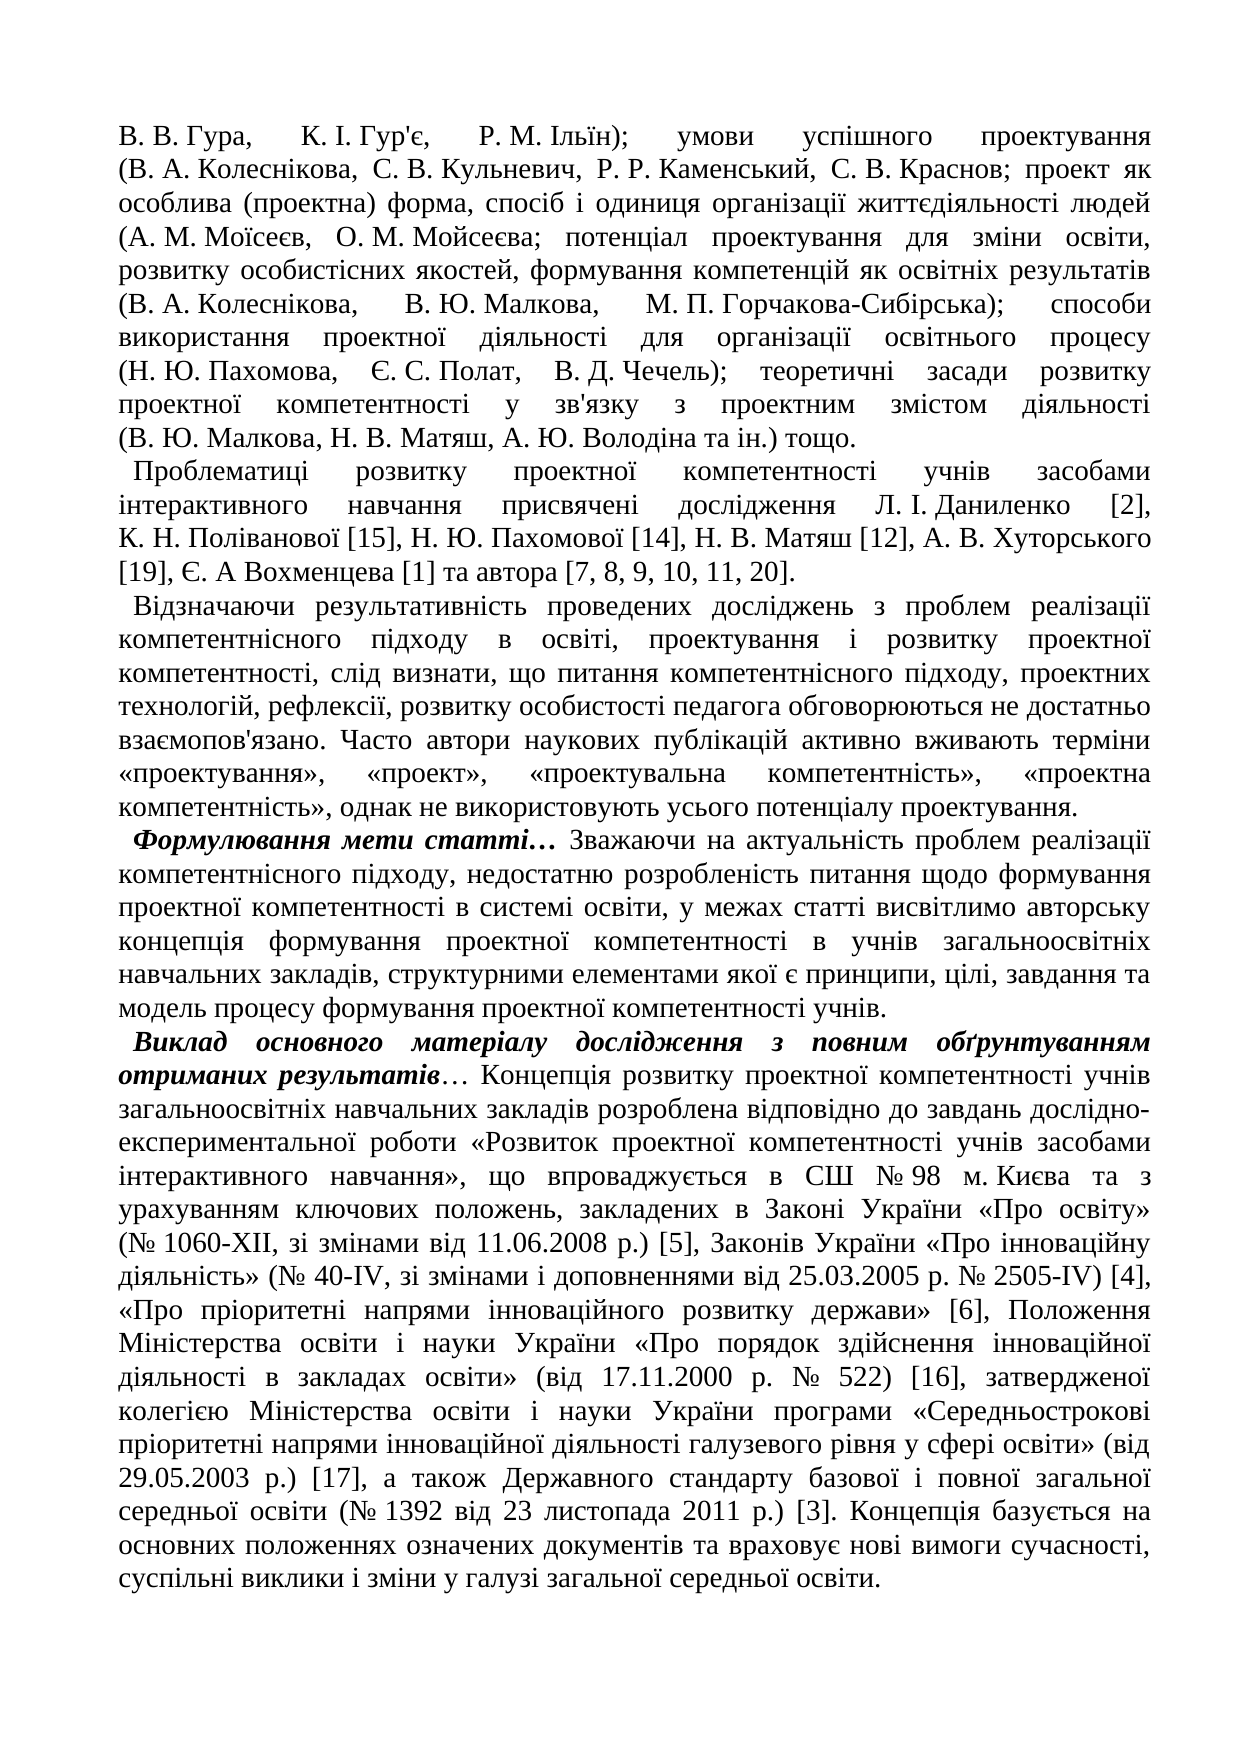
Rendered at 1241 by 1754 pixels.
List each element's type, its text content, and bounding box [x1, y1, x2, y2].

text Відзначаючи результативність проведених досліджень з проблем реалізації компетентнісного підходу в освіті, проектування і розвитку проектної компетентності, слід визнати, що питання компетентнісного підходу, проектних технологій, рефлексії, розвитку особистості педагога обговорюються не достатньо взаємопов'язано. Часто автори наукових публікацій активно вживають терміни «проектування», «проект», «проектувальна компетентність», «проектна компетентність», однак не використовують усього потенціалу проектування. [118, 588, 1152, 822]
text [118, 118, 1152, 453]
text Виклад основного матеріалу дослідження з повним обґрунтуванням отриманих результатів… Концепція розвитку проектної компетентності учнів загальноосвітніх навчальних закладів розроблена відповідно до завдань дослідно-експериментальної роботи «Розвиток проектної компетентності учнів засобами інтерактивного навчання», що впроваджується в СШ № 98 м. Києва та з урахуванням ключових положень, закладених в Законі України «Про освіту» (№ 1060-XII, зі змінами вiд 11.06.2008 р.) [5], Законів України «Про інноваційну діяльність» (№ 40-IV, зі змінами і доповненнями від 25.03.2005 р. № 2505-IV) [4], «Про пріоритетні напрями інноваційного розвитку держави» [6], Положення Міністерства освіти і науки України «Про порядок здійснення інноваційної діяльності в закладах освіти» (від 17.11.2000 р. № 522) [16], затвердженої колегією Міністерства освіти і науки України програми «Середньострокові пріоритетні напрями інноваційної діяльності галузевого рівня у сфері освіти» (від 29.05.2003 р.) [17], а також Державного стандарту базової і повної загальної середньої освіти (№ 1392 від 23 листопада 2011 р.) [3]. Концепція базується на основних положеннях означених документів та враховує нові вимоги сучасності, суспільні виклики і зміни у галузі загальної середньої освіти. [118, 1024, 1152, 1594]
text Формулювання мети статті… Зважаючи на актуальність проблем реалізації компетентнісного підходу, недостатню розробленість питання щодо формування проектної компетентності в системі освіти, у межах статті висвітлимо авторську концепція формування проектної компетентності в учнів загальноосвітніх навчальних закладів, структурними елементами якої є принципи, цілі, завдання та модель процесу формування проектної компетентності учнів. [118, 822, 1152, 1024]
text Проблематиці розвитку проектної компетентності учнів засобами інтерактивного навчання присвячені дослідження Л. І. Даниленко [2], К. Н. Поліванової [15], Н. Ю. Пахомової [14], Н. В. Матяш [12], А. В. Хуторського [19], Є. А Вохменцева [1] та автора [7, 8, 9, 10, 11, 20]. [118, 453, 1152, 588]
